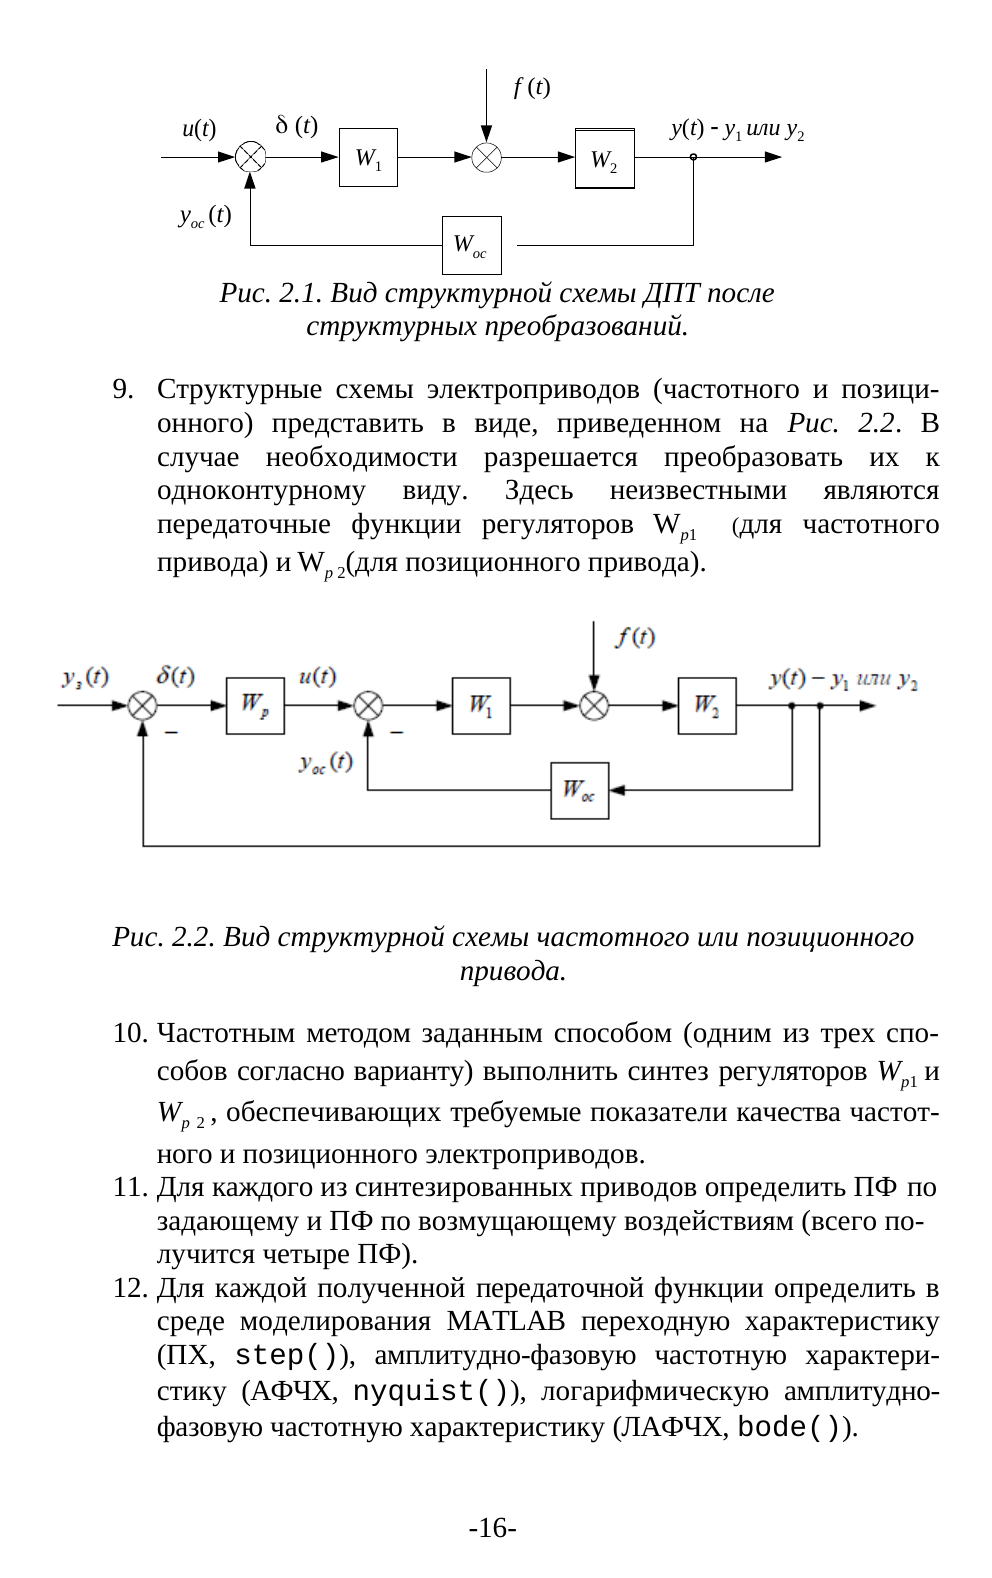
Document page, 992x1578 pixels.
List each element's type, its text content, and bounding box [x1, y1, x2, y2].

text yос (t) [179, 199, 964, 231]
list Для каждого из синтезированных приводов определить ПФ по [112, 1173, 964, 1203]
text задающему и ПФ по возмущающему воздействиям (всего по- лучится четыре ПФ). [157, 1203, 964, 1270]
list Структурные схемы электроприводов (частотного и позици- онного) представить в виде, приведенном на Рис. 2.2. В случае необходимости разрешается преобразовать их к одноконтурному виду. Здесь неизвестными являются передаточные функции регуляторов Wр1 (для частотного привода) и Wр 2(для позиционного привода). [112, 372, 940, 582]
text u(t) [29, 113, 216, 142]
text f (t) [364, 72, 551, 99]
list Для каждой полученной передаточной функции определить в среде моделирования MATLAB переходную характеристику (ПХ, step()), амплитудно-фазовую частотную характери- стику (АФЧХ, nyquist()), логарифмическую амплитудно- фазовую частотную характеристику (ЛАФЧХ, bode()). [112, 1270, 940, 1445]
text  (t) [275, 110, 321, 139]
list Частотным методом заданным способом (одним из трех спо- собов согласно варианту) выполнить синтез регуляторов Wр1 и Wр 2 , обеспечивающих требуемые показатели качества частот- ного и позиционного электроприводов. [112, 1015, 940, 1169]
picture [235, 141, 266, 172]
text y(t)  y1 или y2 [671, 113, 964, 145]
text Рис. 2.1. Вид структурной схемы ДПТ после структурных преобразований. [219, 276, 885, 342]
picture [32, 608, 937, 865]
text Рис. 2.2. Вид структурной схемы частотного или позиционного привода. [62, 919, 964, 986]
